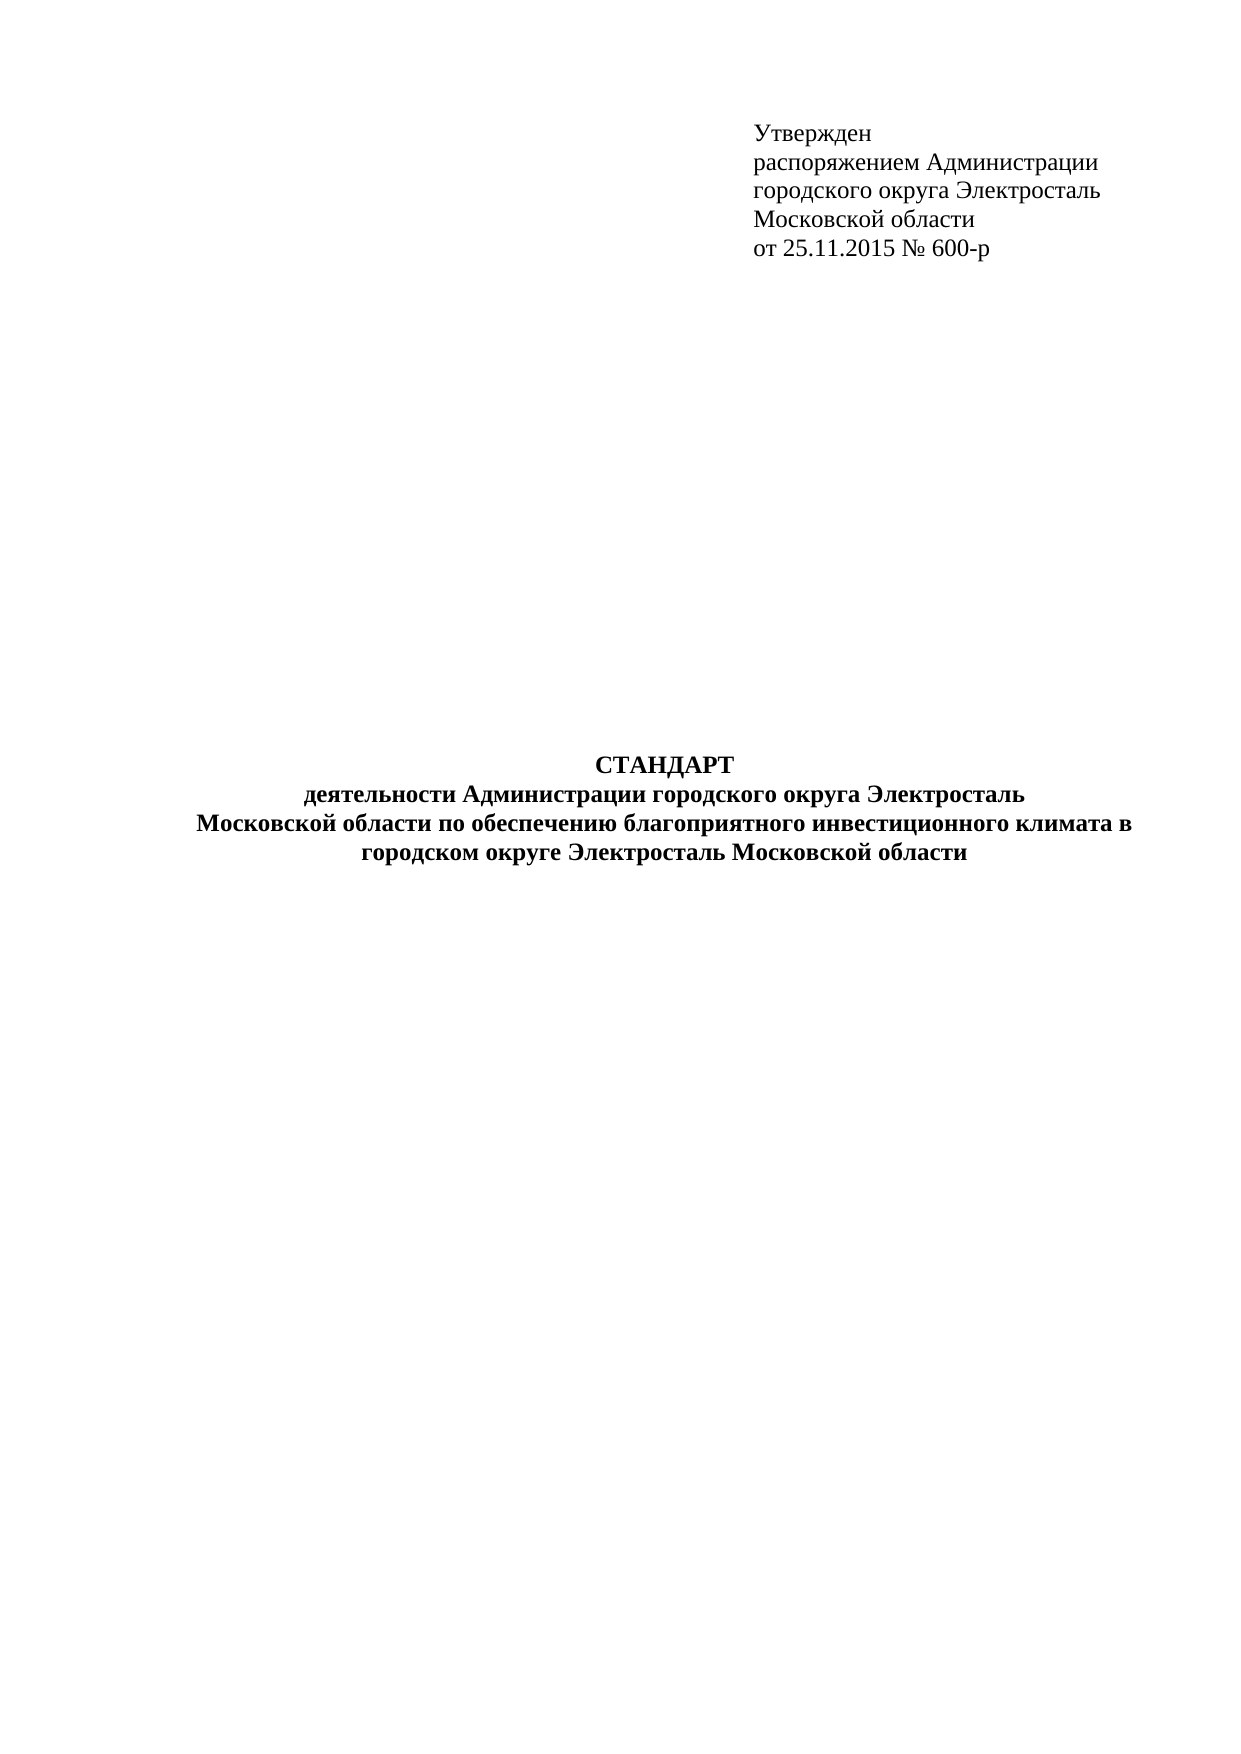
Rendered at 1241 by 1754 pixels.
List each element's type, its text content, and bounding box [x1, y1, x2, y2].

text от 25.11.2015 № 600-р [753, 233, 1152, 262]
text деятельности Администрации городского округа Электросталь [177, 779, 1152, 808]
text Московской области по обеспечению благоприятного инвестиционного климата в городском округе Электросталь Московской области [177, 808, 1152, 866]
text Утвержден [753, 118, 1152, 147]
text СТАНДАРТ [177, 751, 1152, 779]
text распоряжением Администрации городского округа Электросталь Московской области [753, 147, 1152, 233]
